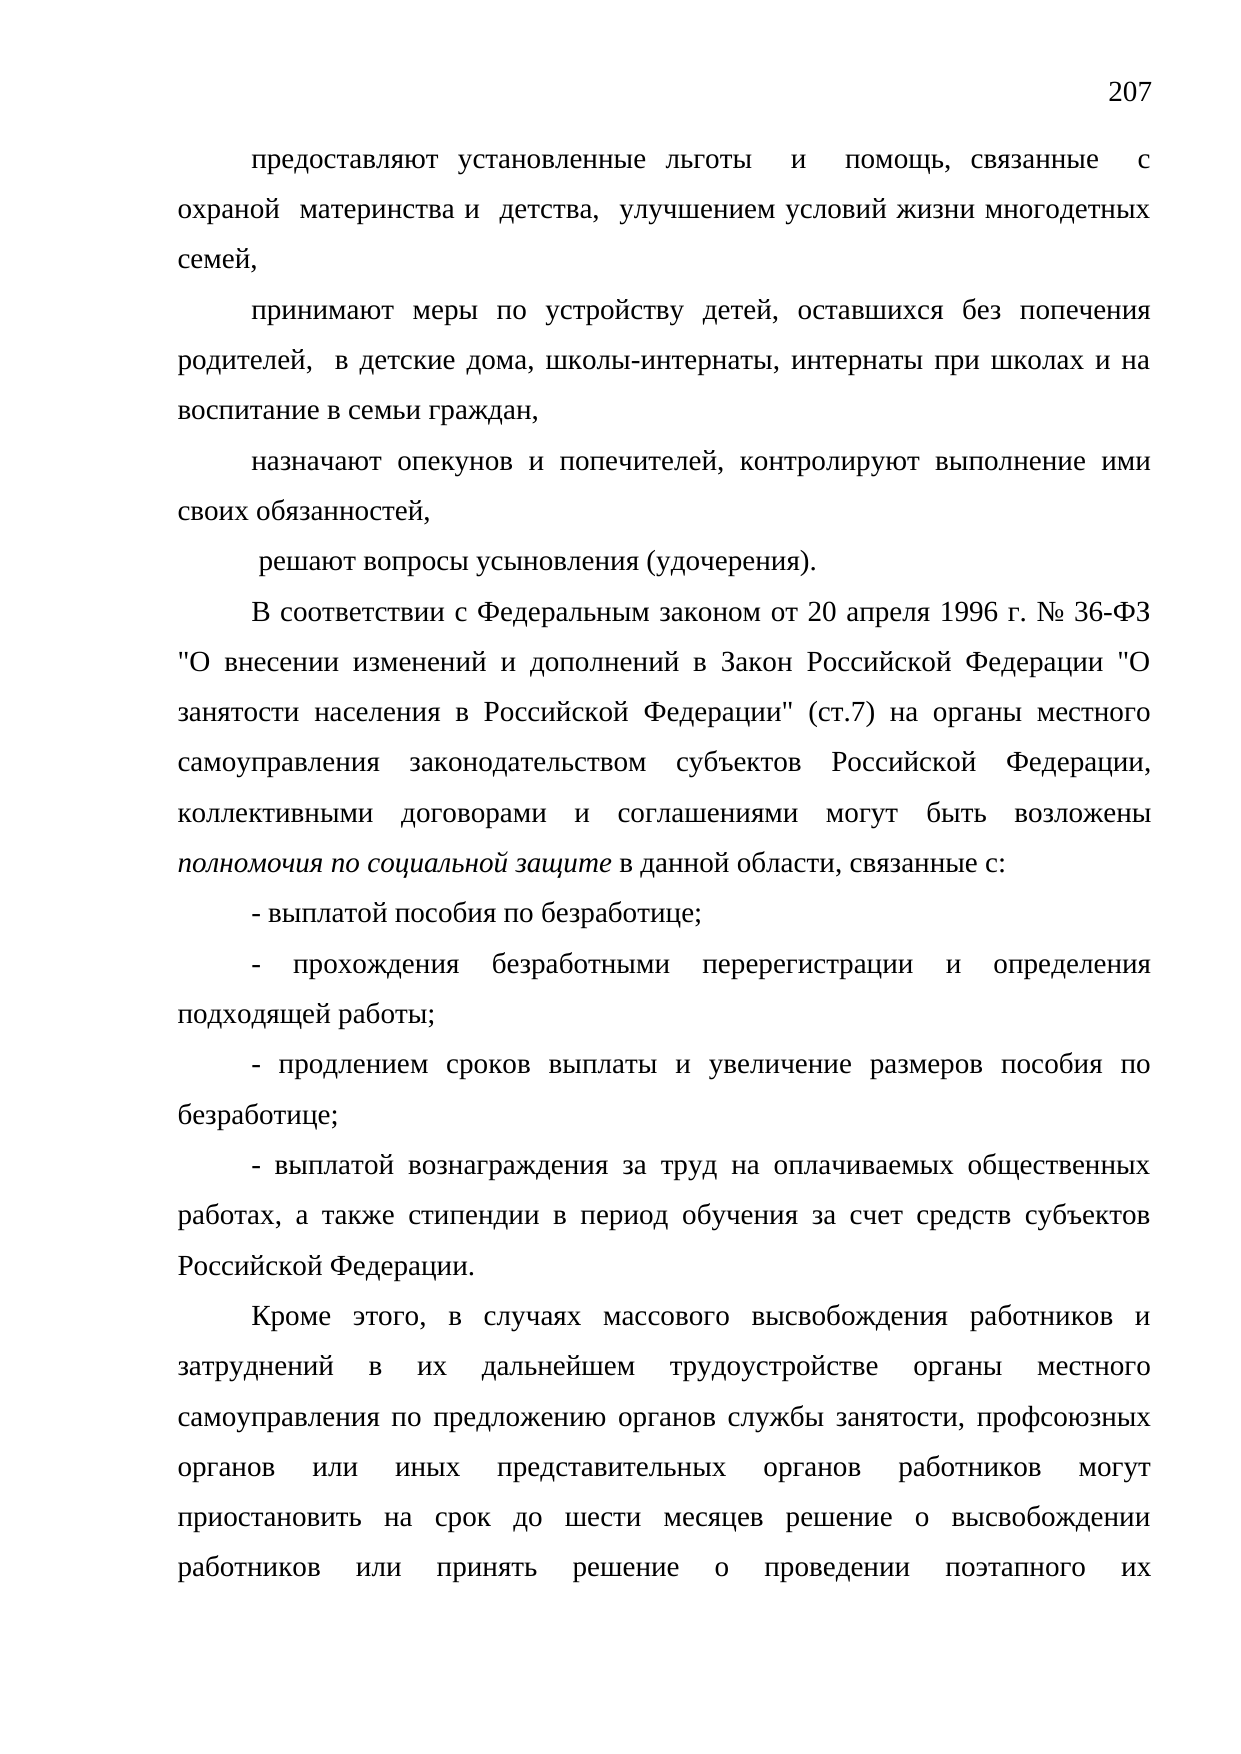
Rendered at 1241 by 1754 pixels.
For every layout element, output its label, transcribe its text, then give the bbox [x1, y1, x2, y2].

text назначают опекунов и попечителей, контролируют выполнение ими своих обязанностей, [177, 443, 1152, 527]
text - продлением сроков выплаты и увеличение размеров пособия по безработице; [177, 1046, 1152, 1130]
text предоставляют установленные льготы и помощь, связанные с охраной материнства и детства, улучшением условий жизни многодетных семей, [177, 141, 1152, 275]
text решают вопросы усыновления (удочерения). [177, 543, 1152, 577]
text принимают меры по устройству детей, оставшихся без попечения родителей, в детские дома, школы-интернаты, интернаты при школах и на воспитание в семьи граждан, [177, 292, 1152, 426]
text - выплатой вознаграждения за труд на оплачиваемых общественных работах, а также стипендии в период обучения за счет средств субъектов Российской Федерации. [177, 1147, 1152, 1281]
text В соответствии с Федеральным законом от 20 апреля . № 36-ФЗ "О внесении изменений и дополнений в Закон Российской Федерации "О занятости населения в Российской Федерации" (ст.7) на органы местного самоуправления законодательством субъектов Российской Федерации, коллективными договорами и соглашениями могут быть возложены полномочия по социальной защите в данной области, связанные с: [177, 594, 1152, 879]
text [177, 1298, 1152, 1583]
text - прохождения безработными перерегистрации и определения подходящей работы; [177, 946, 1152, 1030]
text - выплатой пособия по безработице; [177, 896, 1152, 929]
